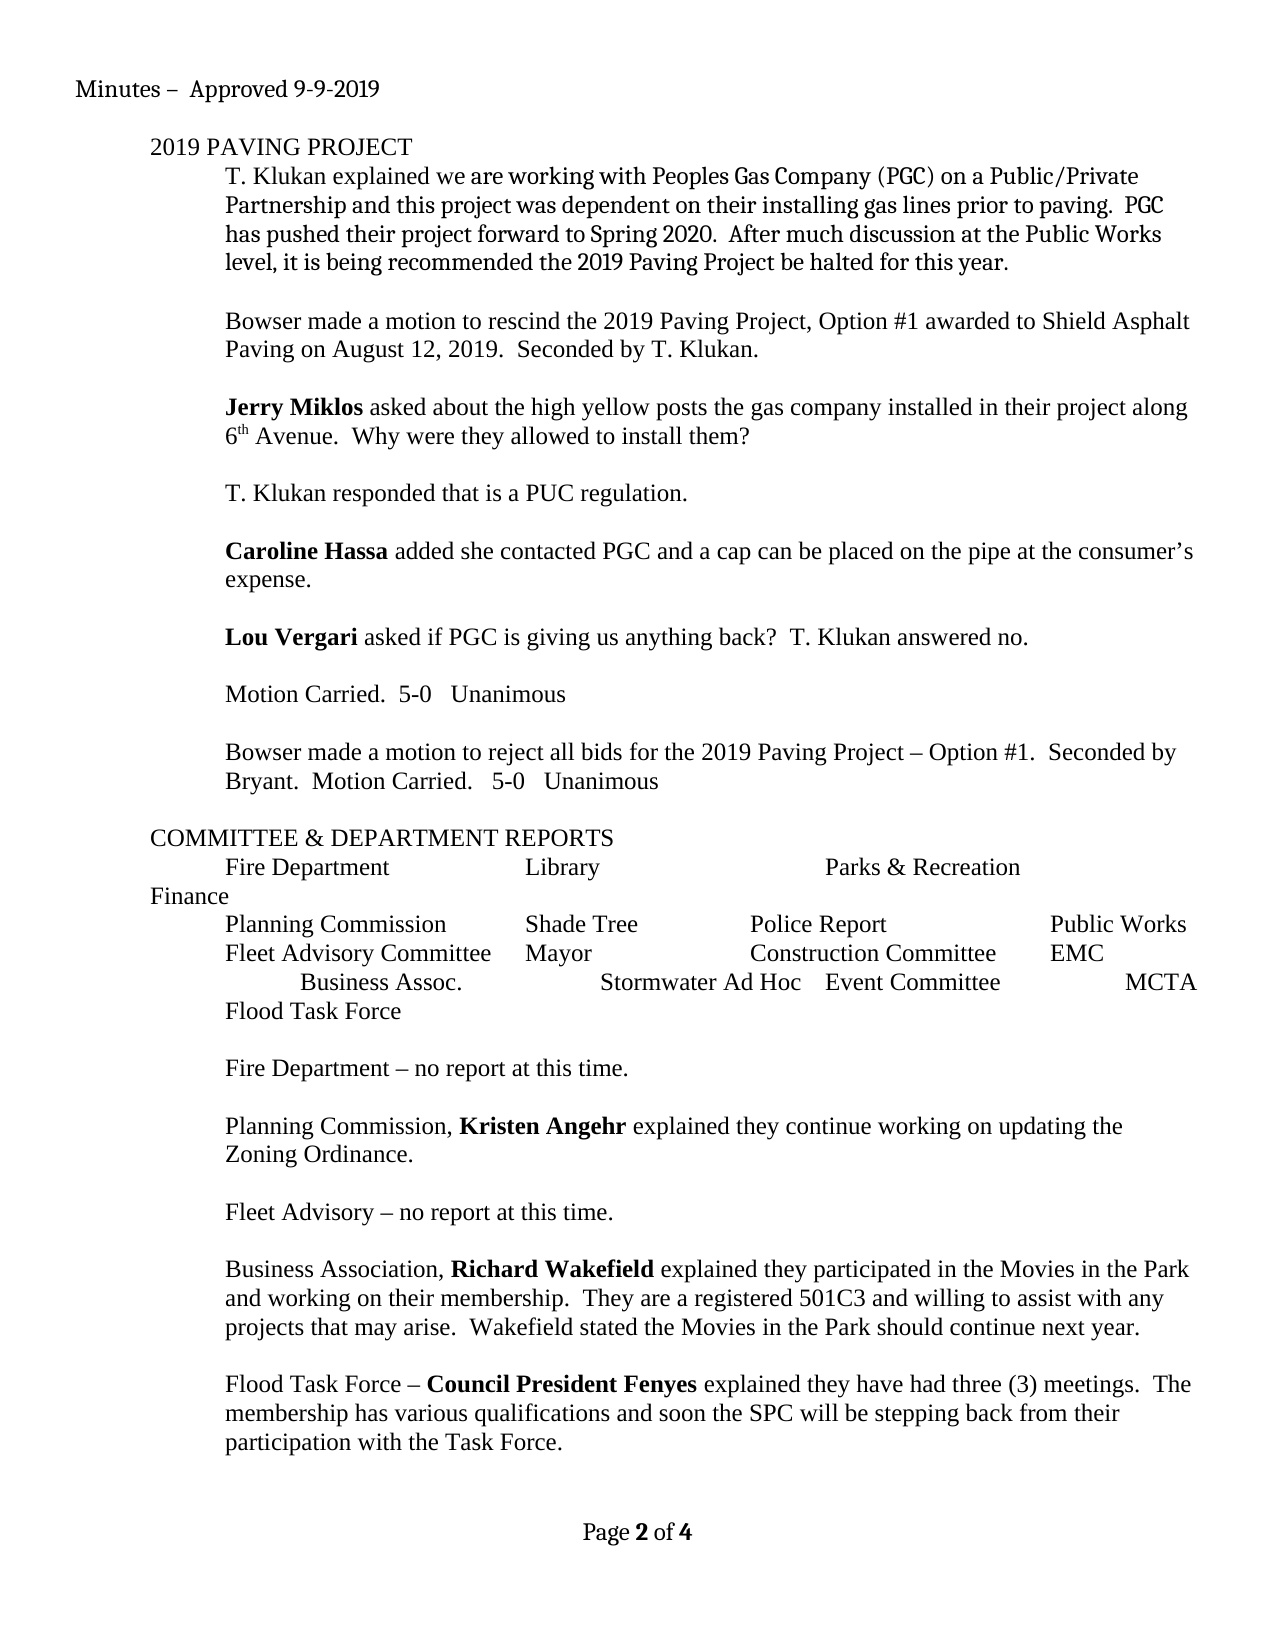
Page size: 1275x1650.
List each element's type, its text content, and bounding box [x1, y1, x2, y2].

text Fleet Advisory Committee Mayor Construction Committee EMC Business Assoc. Stormwater Ad Hoc Event Committee MCTA [150, 938, 1200, 996]
text Fire Department – no report at this time. [150, 1053, 1200, 1082]
text Flood Task Force – Council President Fenyes explained they have had three (3) meetings. The membership has various qualifications and soon the SPC will be stepping back from their participation with the Task Force. [225, 1369, 1200, 1456]
text Planning Commission, Kristen Angehr explained they continue working on updating the Zoning Ordinance. [225, 1111, 1200, 1168]
text Fleet Advisory – no report at this time. [225, 1197, 1200, 1226]
text T. Klukan explained we are working with Peoples Gas Company (PGC) on a Public/Private Partnership and this project was dependent on their installing gas lines prior to paving. PGC has pushed their project forward to Spring 2020. After much discussion at the Public Works level, it is being recommended the 2019 Paving Project be halted for this year. [225, 161, 1200, 277]
text Caroline Hassa added she contacted PGC and a cap can be placed on the pipe at the consumer’s expense. [225, 536, 1200, 593]
text Fire Department Library Parks & Recreation Finance [75, 852, 1200, 909]
text 2019 PAVING PROJECT [75, 132, 1200, 161]
text T. Klukan responded that is a PUC regulation. [225, 478, 1200, 507]
text Jerry Miklos asked about the high yellow posts the gas company installed in their project along 6th Avenue. Why were they allowed to install them? [225, 392, 1200, 449]
text Bowser made a motion to rescind the 2019 Paving Project, Option #1 awarded to Shield Asphalt Paving on August 12, 2019. Seconded by T. Klukan. [225, 306, 1200, 363]
text COMMITTEE & DEPARTMENT REPORTS [75, 823, 1200, 852]
text Planning Commission Shade Tree Police Report Public Works [75, 909, 1200, 938]
text Flood Task Force [150, 996, 1200, 1024]
text Motion Carried. 5-0 Unanimous [225, 679, 1200, 708]
text Bowser made a motion to reject all bids for the 2019 Paving Project – Option #1. Seconded by Bryant. Motion Carried. 5-0 Unanimous [225, 737, 1200, 794]
text Business Association, Richard Wakefield explained they participated in the Movies in the Park and working on their membership. They are a registered 501C3 and willing to assist with any projects that may arise. Wakefield stated the Movies in the Park should continue next year. [225, 1254, 1200, 1341]
text Lou Vergari asked if PGC is giving us anything back? T. Klukan answered no. [225, 622, 1200, 651]
